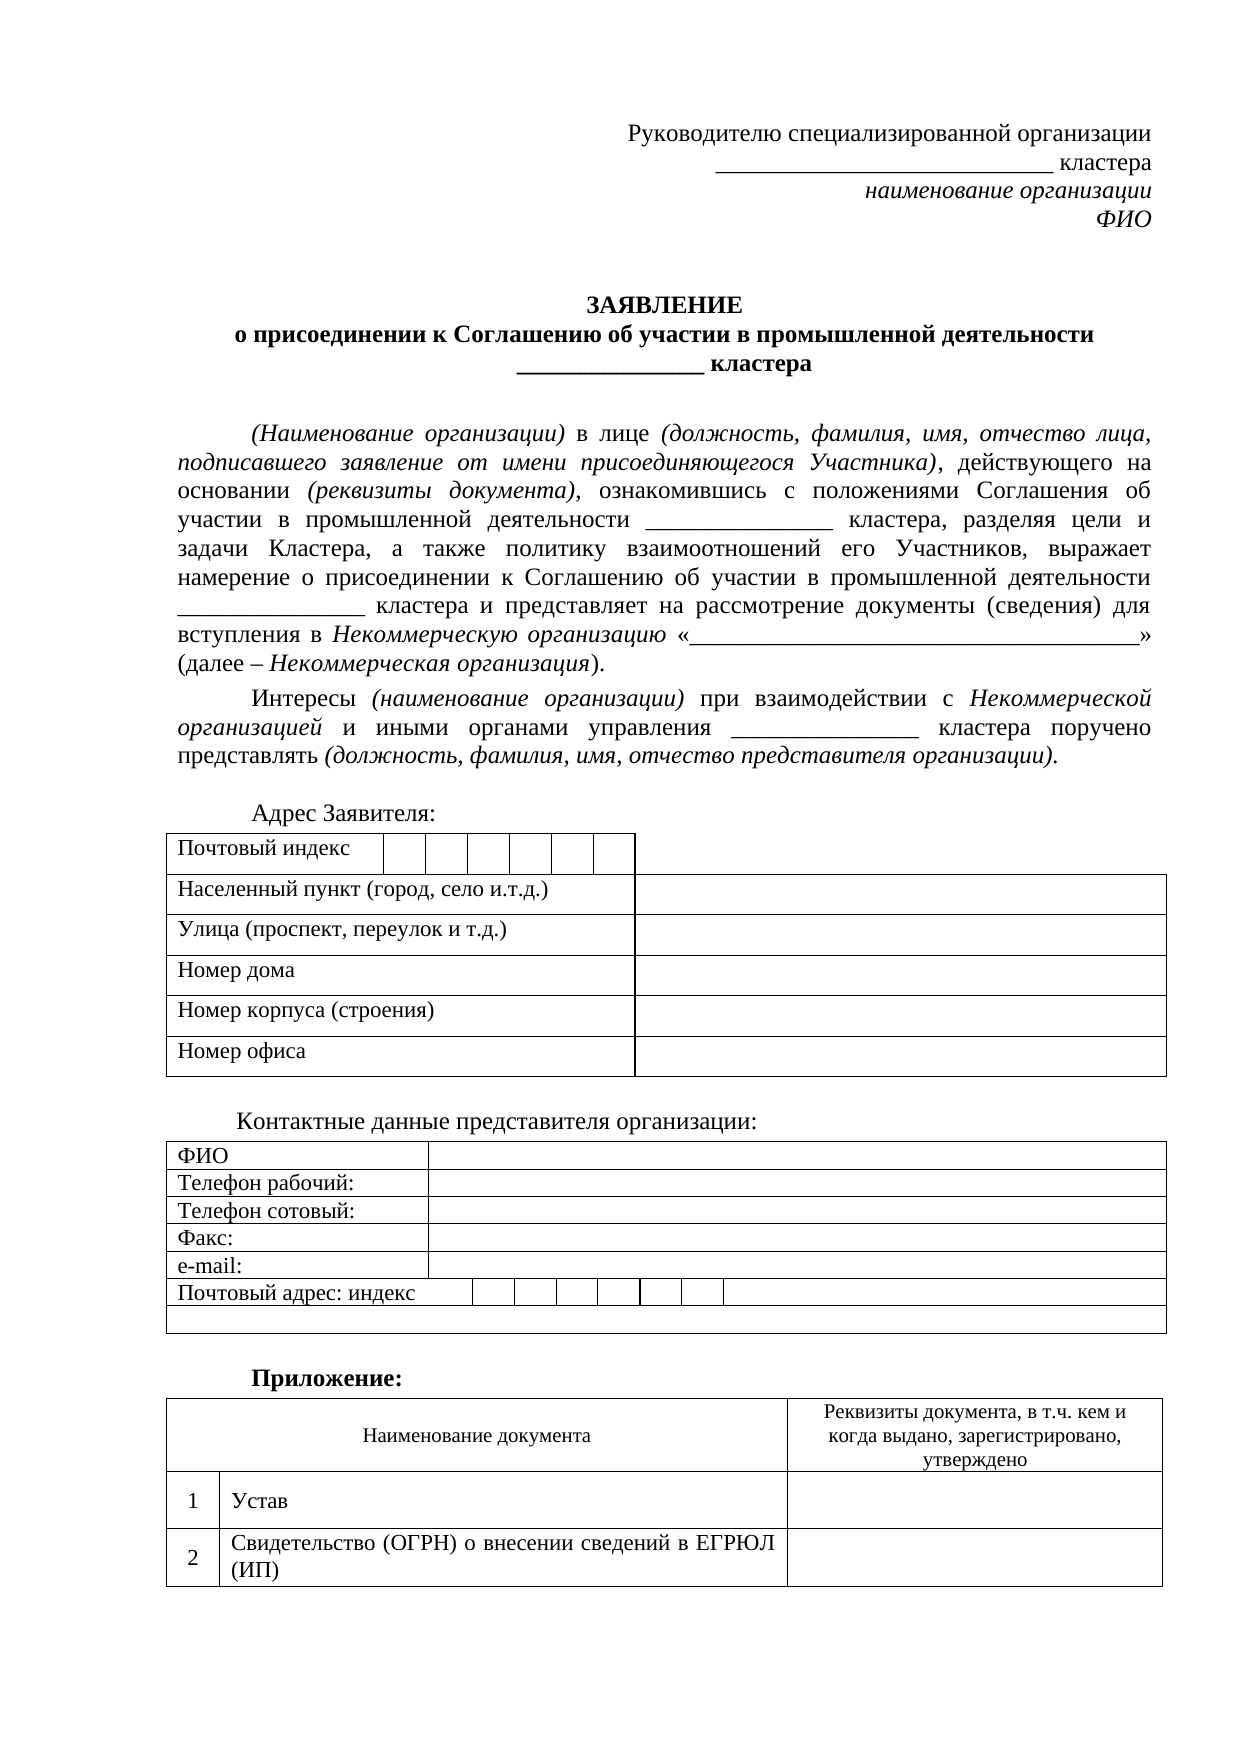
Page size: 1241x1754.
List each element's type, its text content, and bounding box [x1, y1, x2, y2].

table_header [429, 1142, 1166, 1168]
table_cell [641, 1279, 681, 1305]
table_header [510, 834, 551, 874]
table_cell [636, 915, 1166, 955]
table_cell [636, 1037, 1166, 1076]
table_cell [636, 996, 1166, 1036]
table_cell [788, 1472, 1162, 1528]
table_header Почтовый индекс [167, 834, 383, 874]
table_cell Номер офиса [167, 1037, 634, 1076]
table_header [594, 834, 634, 874]
text наименование организации [251, 176, 1152, 204]
table_cell Номер дома [167, 956, 634, 995]
text Руководителю специализированной организации [251, 118, 1152, 147]
table_cell [429, 1224, 1166, 1251]
text ФИО [251, 204, 1152, 233]
table_header [552, 834, 593, 874]
table_header [426, 834, 467, 874]
table_cell Факс: [167, 1224, 428, 1251]
table_cell [167, 1306, 1166, 1333]
table_header [384, 834, 425, 874]
table_header Наименование документа [167, 1399, 787, 1471]
table_cell e-mail: [167, 1252, 428, 1278]
text Приложение: [177, 1363, 1152, 1391]
table_header Реквизиты документа, в т.ч. кем и когда выдано, зарегистрировано, утверждено [788, 1399, 1162, 1471]
text Контактные данные представителя организации: [162, 1106, 1152, 1135]
table_cell Телефон сотовый: [167, 1197, 428, 1223]
table_cell [515, 1279, 556, 1305]
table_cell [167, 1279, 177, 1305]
table_header ФИО [167, 1142, 428, 1168]
table_cell [429, 1252, 1166, 1278]
table_cell [682, 1279, 723, 1305]
table_cell [557, 1279, 597, 1305]
table_cell [636, 875, 1166, 914]
table_cell Телефон рабочий: [167, 1170, 428, 1196]
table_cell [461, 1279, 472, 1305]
table_cell Улица (проспект, переулок и т.д.) [167, 915, 634, 955]
table_cell [636, 956, 1166, 995]
table_cell 1 [167, 1472, 219, 1528]
table_cell Свидетельство (ОГРН) о внесении сведений в ЕГРЮЛ (ИП) [220, 1529, 787, 1586]
table_cell [724, 1279, 1166, 1305]
table_cell [429, 1197, 1166, 1223]
table_cell [598, 1279, 639, 1305]
table_cell Номер корпуса (строения) [167, 996, 634, 1036]
table_cell 2 [167, 1529, 219, 1586]
text ___________________________ кластера [251, 147, 1152, 176]
text о присоединении к Соглашению об участии в промышленной деятельности _______________ кластера [177, 319, 1152, 377]
text ЗАЯВЛЕНИЕ [177, 291, 1152, 319]
table_cell [473, 1279, 514, 1305]
table_cell [429, 1170, 1166, 1196]
text (Наименование организации) в лице (должность, фамилия, имя, отчество лица, подписавшего заявление от имени присоединяющегося Участника), действующего на основании (реквизиты документа), ознакомившись с положениями Соглашения об участии в промышленной деятельности _______________ кластера, разделяя цели и задачи Кластера, а также политику взаимоотношений его Участников, выражает намерение о присоединении к Соглашению об участии в промышленной деятельности _______________ кластера и представляет на рассмотрение документы (сведения) для вступления в Некоммерческую организацию «____________________________________» (далее – Некоммерческая организация). [177, 418, 1152, 677]
table_cell [788, 1529, 1162, 1586]
table_cell Населенный пункт (город, село и.т.д.) [167, 875, 634, 914]
table_header [468, 834, 509, 874]
text Адрес Заявителя: [177, 798, 1152, 827]
text Интересы (наименование организации) при взаимодействии с Некоммерческой организацией и иными органами управления _______________ кластера поручено представлять (должность, фамилия, имя, отчество представителя организации). [177, 683, 1152, 769]
table_cell Устав [220, 1472, 787, 1528]
